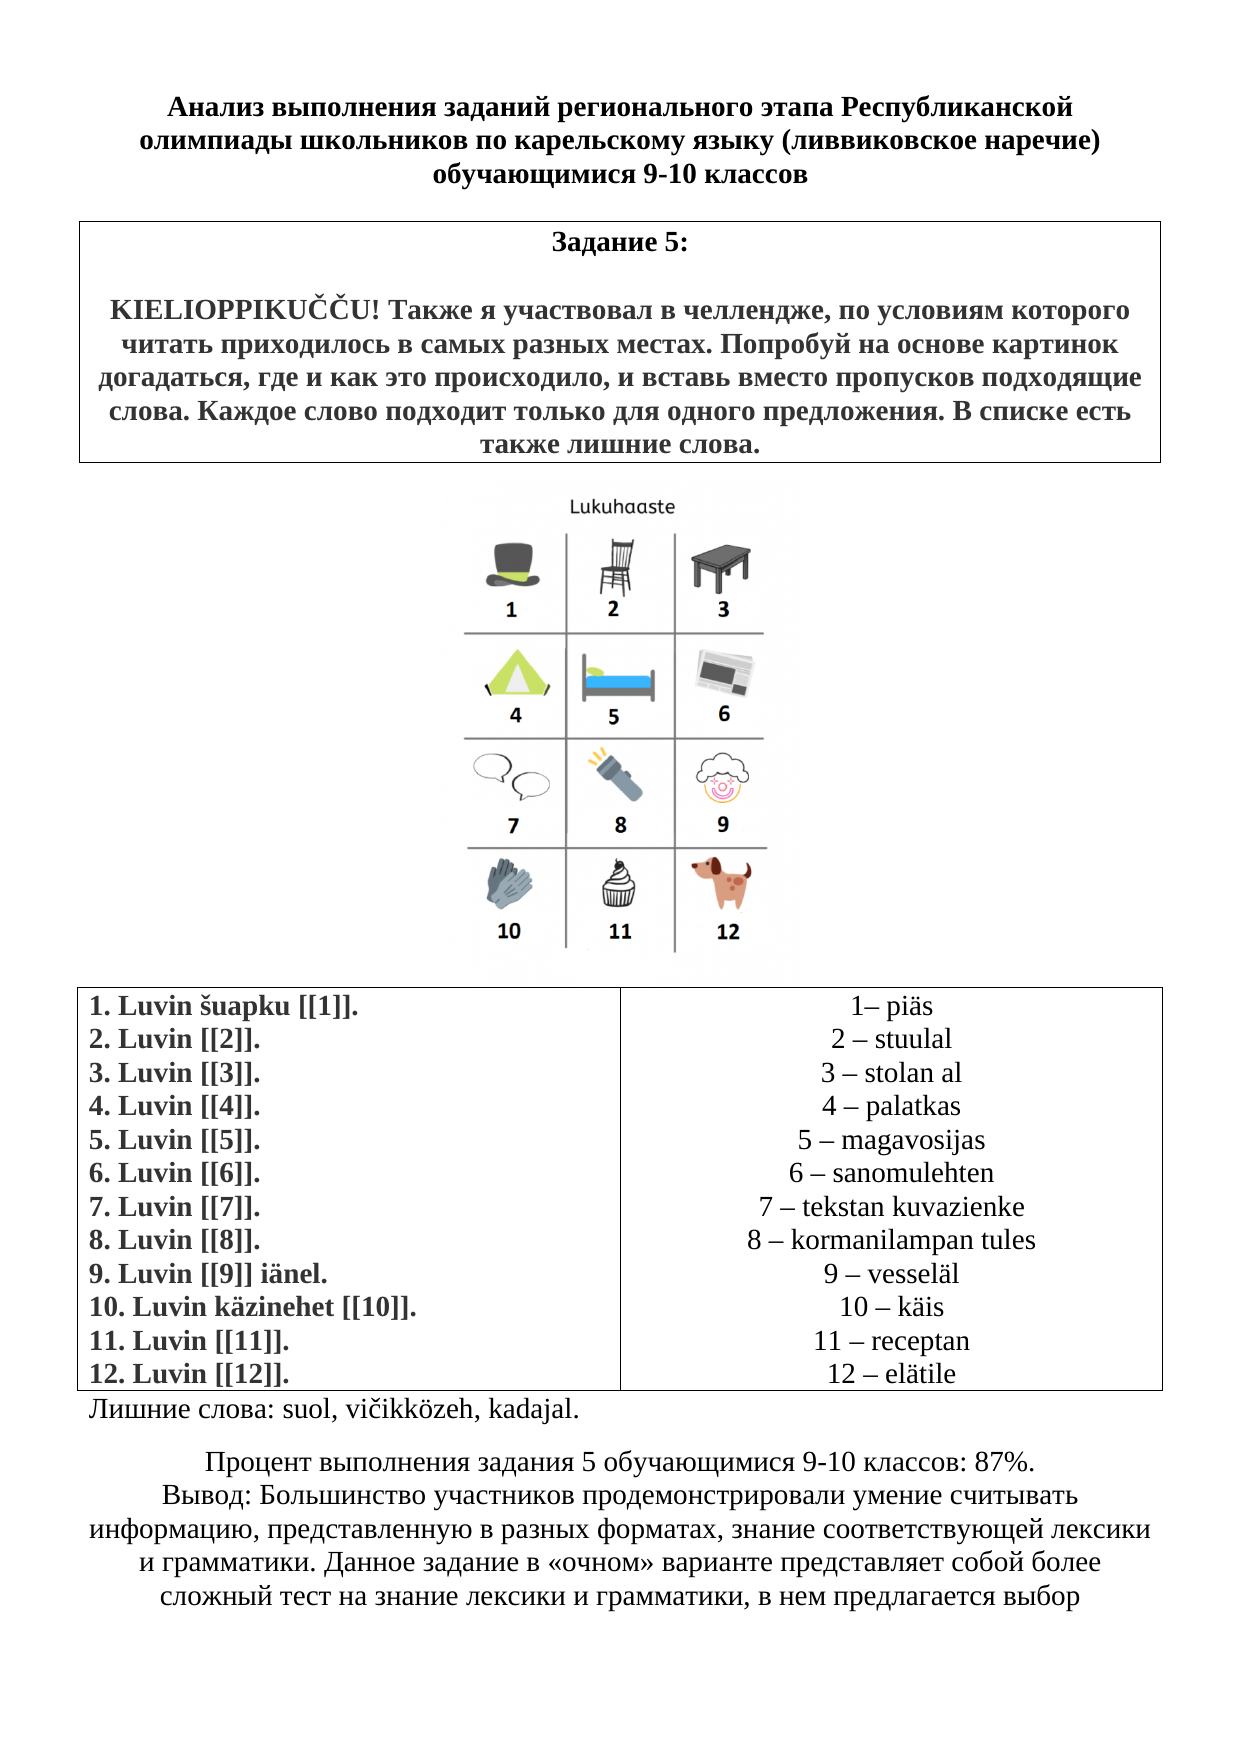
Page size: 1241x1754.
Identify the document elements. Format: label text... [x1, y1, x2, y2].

subtitle Процент выполнения задания 5 обучающимися 9-10 классов: 87%. [89, 1444, 1152, 1477]
table_header 1– piäs 2 – stuulal 3 – stolan al 4 – palatkas 5 – magavosijas 6 – sanomulehten 7 – tekstan kuvazienke 8 – kormanilampan tules 9 – vesseläl 10 – käis 11 – receptan 12 – elätile [621, 988, 1162, 1390]
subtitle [89, 1477, 1152, 1612]
text Анализ выполнения заданий регионального этапа Республиканской олимпиады школьников по карельскому языку (ливвиковское наречие) обучающимися 9-10 классов [89, 89, 1152, 189]
picture [440, 478, 800, 987]
subtitle KIELIOPPIKUČČU! Также я участвовал в челлендже, по условиям которого читать приходилось в самых разных местах. Попробуй на основе картинок догадаться, где и как это происходило, и вставь вместо пропусков подходящие слова. Каждое слово подходит только для одного предложения. В списке есть также лишние слова. [80, 289, 1160, 462]
table_header 1. Luvin šuapku [[1]]. 2. Luvin [[2]]. 3. Luvin [[3]]. 4. Luvin [[4]]. 5. Luvin [[5]]. 6. Luvin [[6]]. 7. Luvin [[7]]. 8. Luvin [[8]]. 9. Luvin [[9]] iänel. 10. Luvin käzinehet [[10]]. 11. Luvin [[11]]. 12. Luvin [[12]]. [78, 988, 620, 1390]
subtitle Лишние слова: suol, vičikközeh, kadajal. [89, 1391, 1152, 1425]
subtitle Задание 5: [80, 222, 1160, 258]
